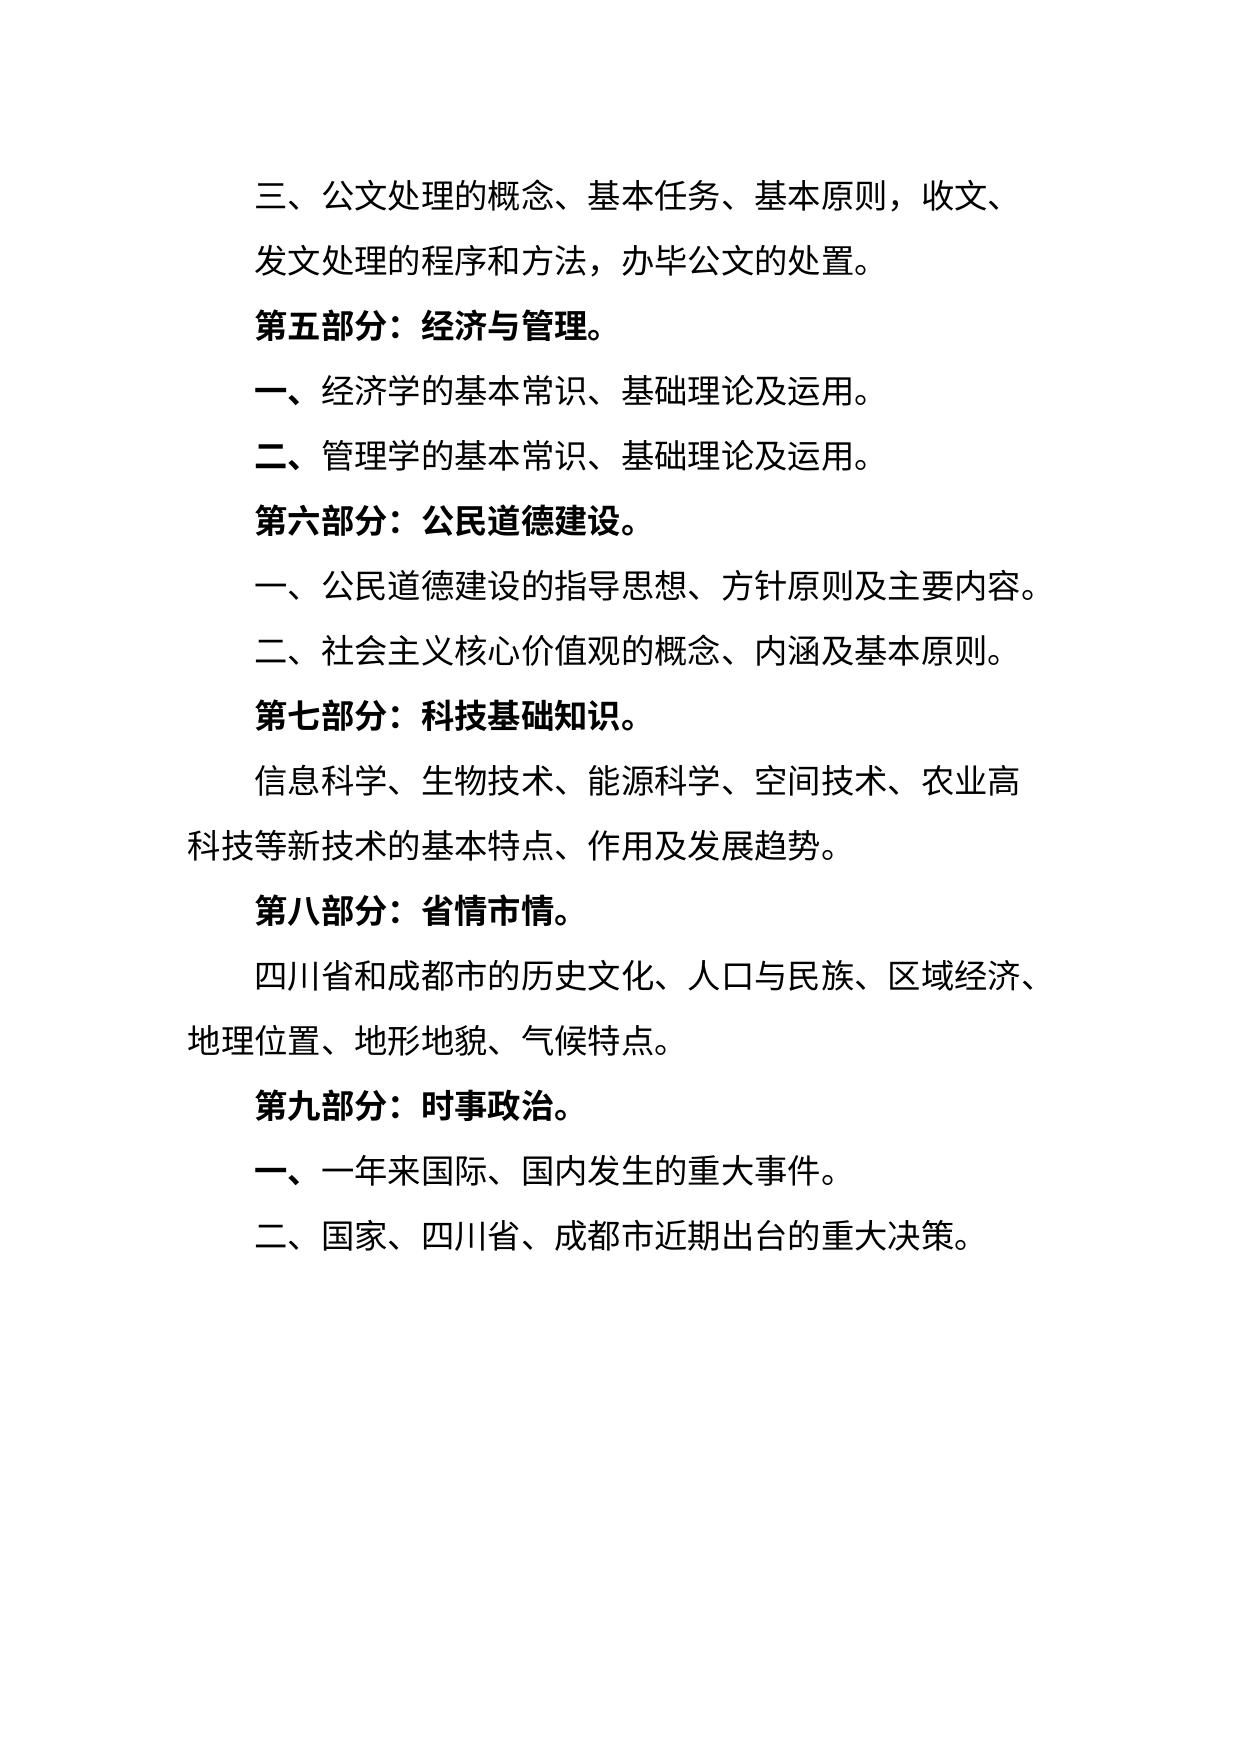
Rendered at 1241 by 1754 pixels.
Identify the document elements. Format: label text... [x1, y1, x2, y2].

text 第七部分：科技基础知识。 [187, 682, 1053, 747]
text 二、管理学的基本常识、基础理论及运用。 [187, 422, 1053, 487]
text 一、一年来国际、国内发生的重大事件。 [187, 1137, 1053, 1202]
text 第六部分：公民道德建设。 [187, 487, 1053, 552]
text 第五部分：经济与管理。 [187, 292, 1053, 357]
text 一、公民道德建设的指导思想、方针原则及主要内容。 [187, 552, 1053, 617]
text 二、国家、四川省、成都市近期出台的重大决策。 [187, 1202, 1053, 1267]
text 二、社会主义核心价值观的概念、内涵及基本原则。 [187, 617, 1053, 682]
text 信息科学、生物技术、能源科学、空间技术、农业高科技等新技术的基本特点、作用及发展趋势。 [187, 747, 1053, 877]
text 第九部分：时事政治。 [187, 1072, 1053, 1137]
text 第八部分：省情市情。 [187, 877, 1053, 942]
text 四川省和成都市的历史文化、人口与民族、区域经济、地理位置、地形地貌、气候特点。 [187, 942, 1053, 1072]
text 一、经济学的基本常识、基础理论及运用。 [187, 357, 1053, 422]
text 三、公文处理的概念、基本任务、基本原则，收文、发文处理的程序和方法，办毕公文的处置。 [254, 162, 1053, 292]
